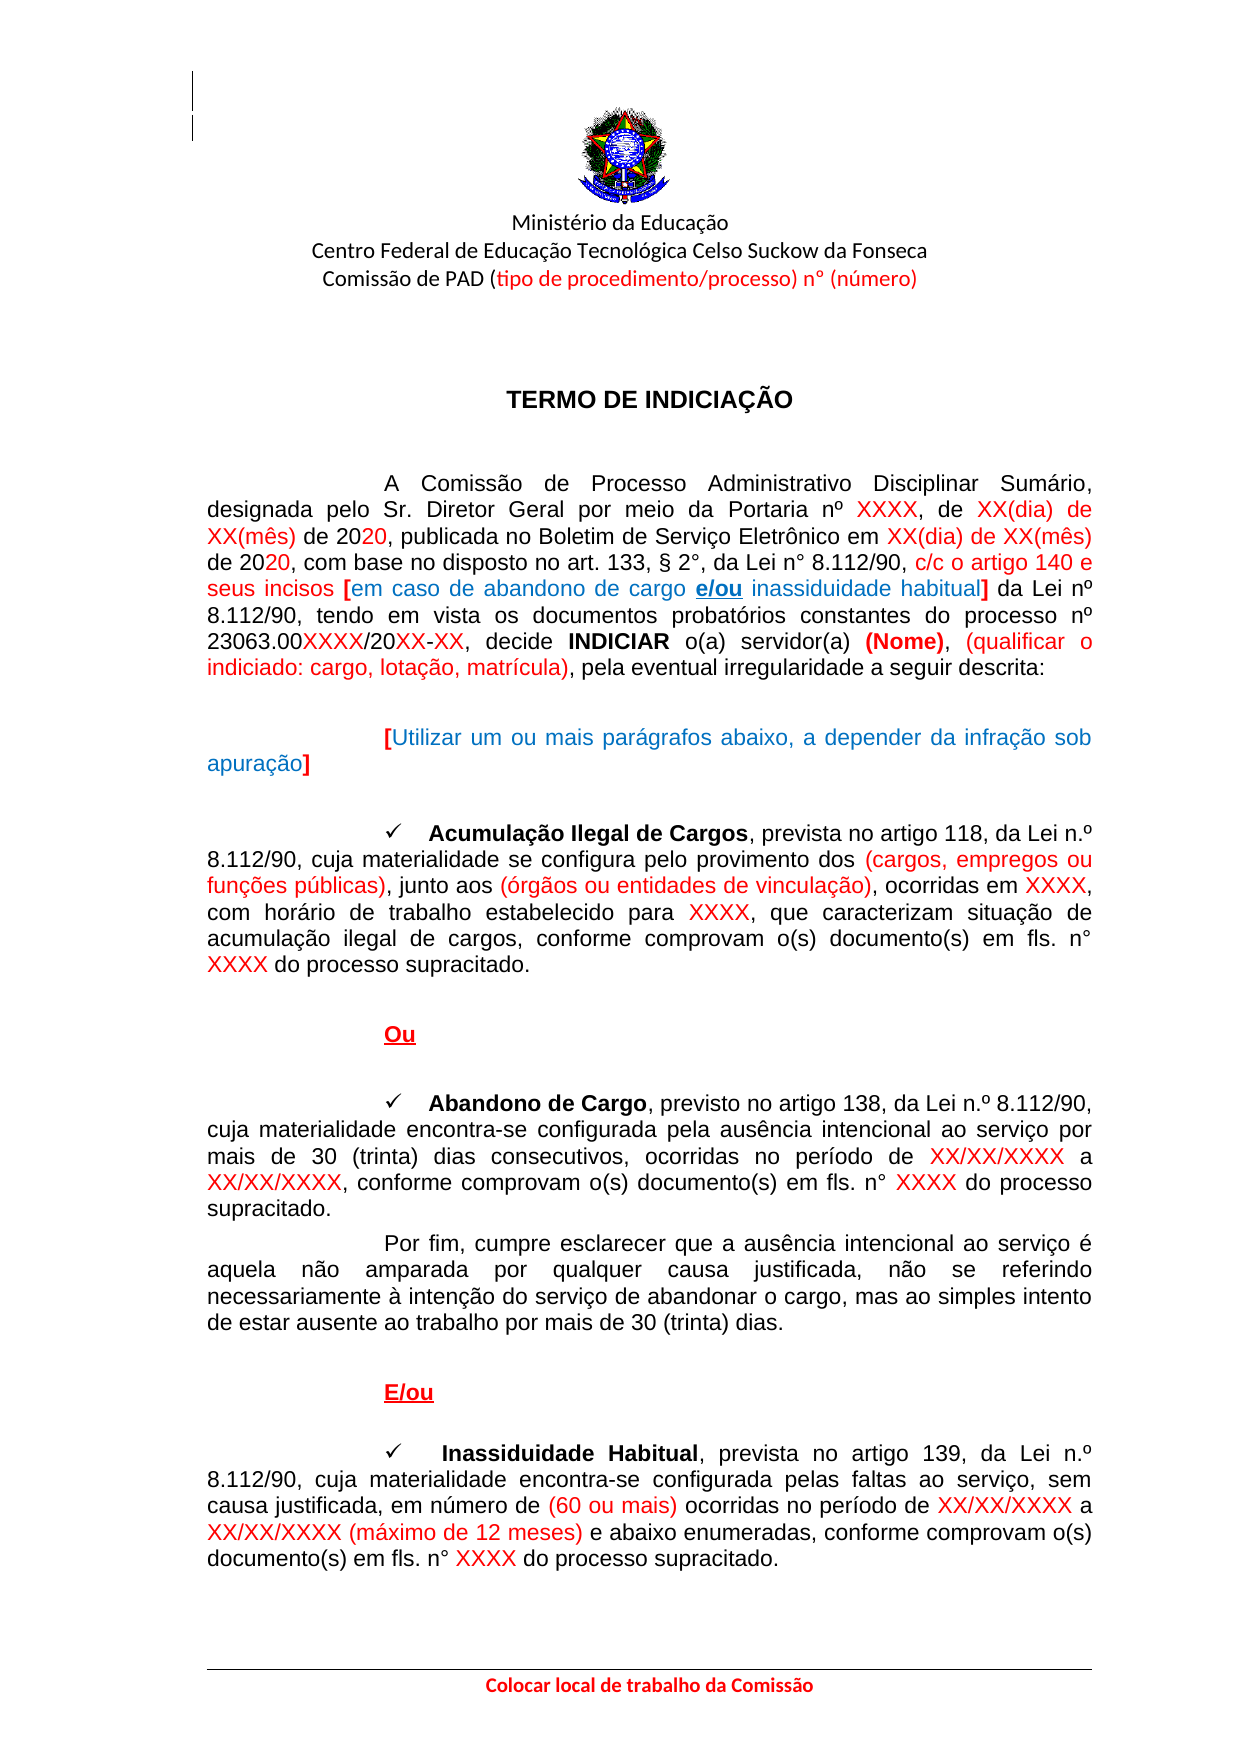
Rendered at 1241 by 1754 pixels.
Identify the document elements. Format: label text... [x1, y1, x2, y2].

list Abandono de Cargo, previsto no artigo 138, da Lei n.º 8.112/90, cuja materialidade encontra-se configurada pela ausência intencional ao serviço por mais de 30 (trinta) dias consecutivos, ocorridas no período de XX/XX/XXXX a XX/XX/XXXX, conforme comprovam o(s) documento(s) em fls. n° XXXX do processo supracitado. [207, 1090, 1092, 1222]
list Inassiduidade Habitual, prevista no artigo 139, da Lei n.º 8.112/90, cuja materialidade encontra-se configurada pelas faltas ao serviço, sem causa justificada, em número de (60 ou mais) ocorridas no período de XX/XX/XXXX a XX/XX/XXXX (máximo de 12 meses) e abaixo enumeradas, conforme comprovam o(s) documento(s) em fls. n° XXXX do processo supracitado. [207, 1439, 1092, 1571]
text Ou [207, 1021, 1092, 1047]
text A Comissão de Processo Administrativo Disciplinar Sumário, designada pelo Sr. Diretor Geral por meio da Portaria nº XXXX, de XX(dia) de XX(mês) de 2020, publicada no Boletim de Serviço Eletrônico em XX(dia) de XX(mês) de 2020, com base no disposto no art. 133, § 2°, da Lei n° 8.112/90, c/c o artigo 140 e seus incisos [em caso de abandono de cargo e/ou inassiduidade habitual] da Lei nº 8.112/90, tendo em vista os documentos probatórios constantes do processo nº 23063.00XXXX/20XX-XX, decide INDICIAR o(a) servidor(a) (Nome), (qualificar o indiciado: cargo, lotação, matrícula), pela eventual irregularidade a seguir descrita: [207, 470, 1092, 681]
list Acumulação Ilegal de Cargos, prevista no artigo 118, da Lei n.º 8.112/90, cuja materialidade se configura pelo provimento dos (cargos, empregos ou funções públicas), junto aos (órgãos ou entidades de vinculação), ocorridas em XXXX, com horário de trabalho estabelecido para XXXX, que caracterizam situação de acumulação ilegal de cargos, conforme comprovam o(s) documento(s) em fls. n° XXXX do processo supracitado. [207, 819, 1092, 978]
text [Utilizar um ou mais parágrafos abaixo, a depender da infração sob apuração] [207, 724, 1092, 776]
picture [571, 99, 670, 205]
text TERMO DE INDICIAÇÃO [207, 385, 1092, 414]
text Por fim, cumpre esclarecer que a ausência intencional ao serviço é aquela não amparada por qualquer causa justificada, não se referindo necessariamente à intenção do serviço de abandonar o cargo, mas ao simples intento de estar ausente ao trabalho por mais de 30 (trinta) dias. [207, 1230, 1092, 1336]
text E/ou [207, 1378, 1092, 1405]
